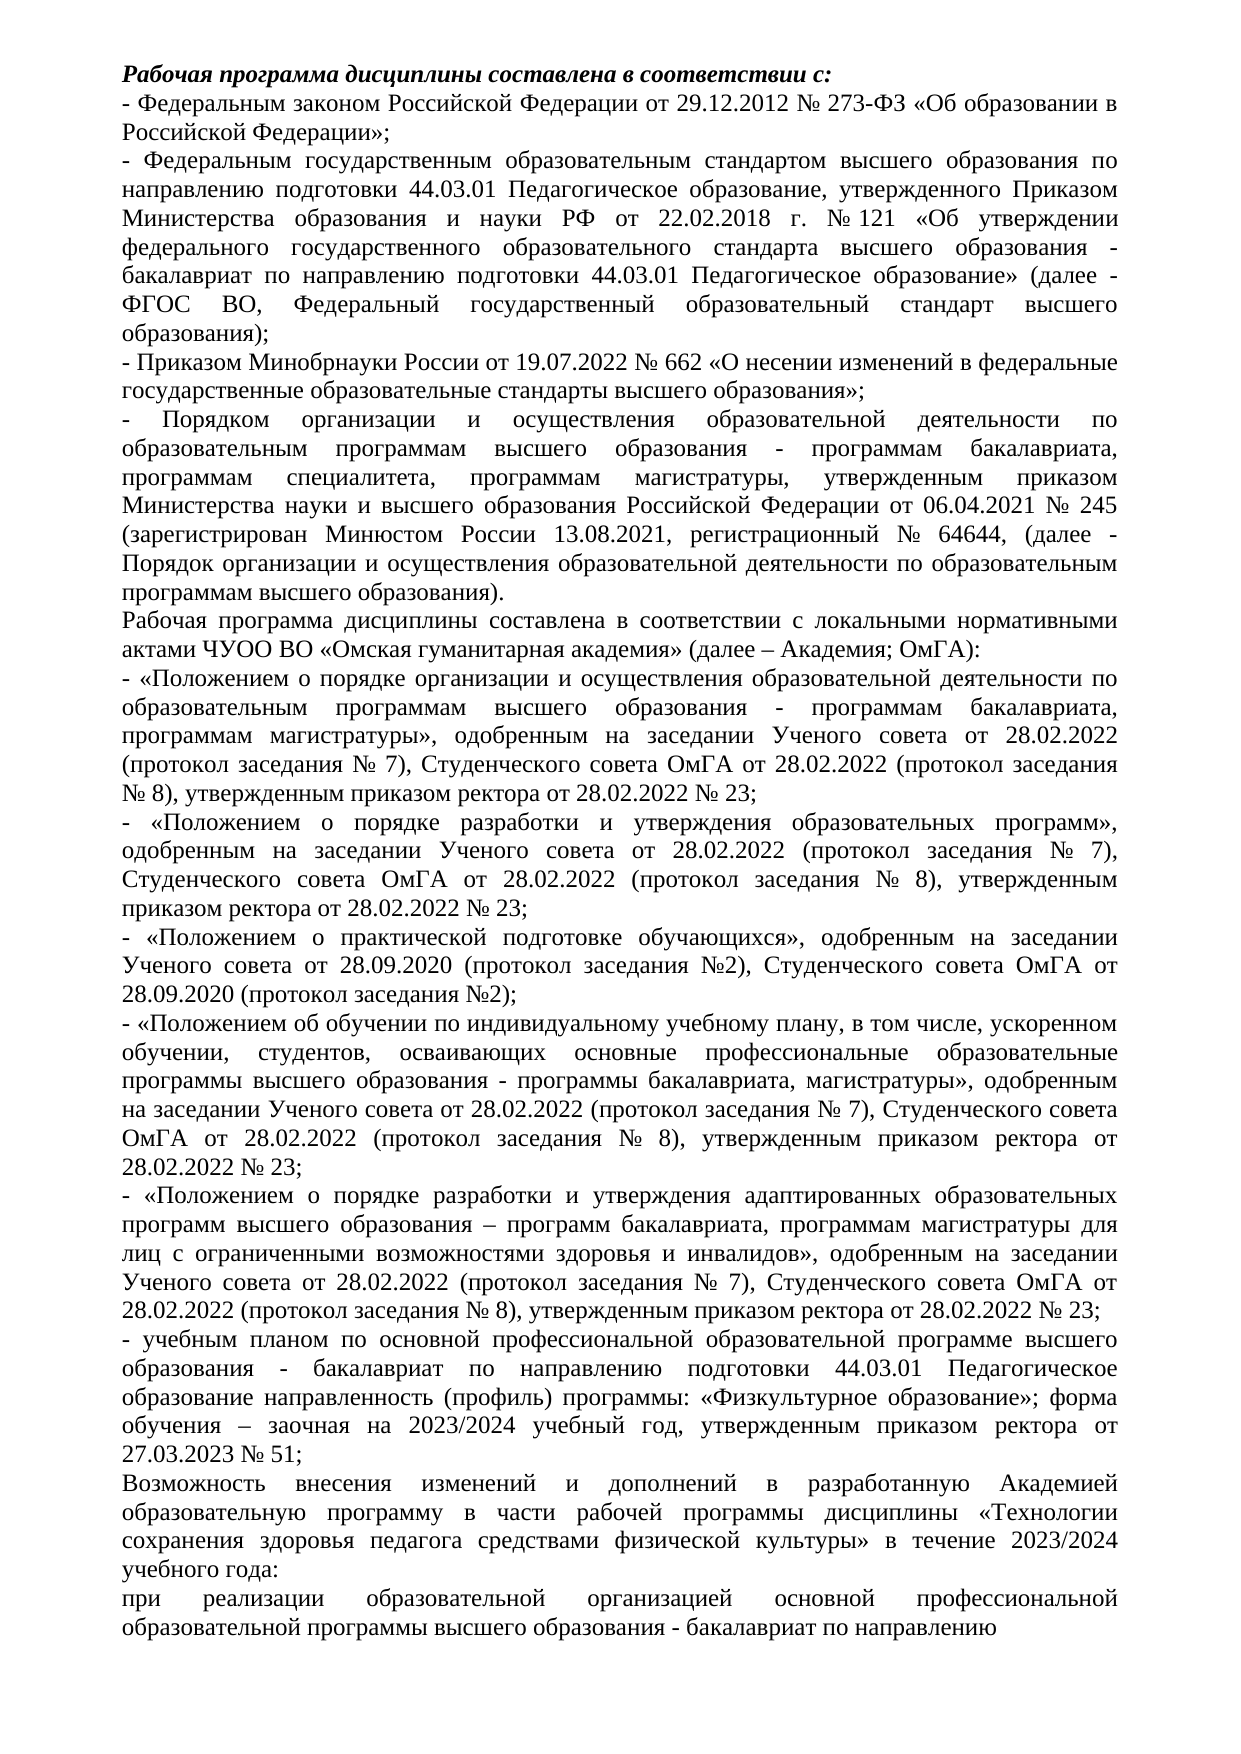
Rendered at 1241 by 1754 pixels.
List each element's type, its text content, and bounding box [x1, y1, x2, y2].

table_cell - Федеральным законом Российской Федерации от 29.12.2012 № 273-ФЗ «Об образовании в Российской Федерации»; - Федеральным государственным образовательным стандартом высшего образования по направлению подготовки 44.03.01 Педагогическое образование, утвержденного Приказом Министерства образования и науки РФ от 22.02.2018 г. № 121 «Об утверждении федерального государственного образовательного стандарта высшего образования - бакалавриат по направлению подготовки 44.03.01 Педагогическое образование» (далее - ФГОС ВО, Федеральный государственный образовательный стандарт высшего образования); - Приказом Минобрнауки России от 19.07.2022 № 662 «О несении изменений в федеральные государственные образовательные стандарты высшего образования»; - Порядком организации и осуществления образовательной деятельности по образовательным программам высшего образования - программам бакалавриата, программам специалитета, программам магистратуры, утвержденным приказом Министерства науки и высшего образования Российской Федерации от 06.04.2021 № 245 (зарегистрирован Минюстом России 13.08.2021, регистрационный № 64644, (далее - Порядок организации и осуществления образовательной деятельности по образовательным программам высшего образования). Рабочая программа дисциплины составлена в соответствии с локальными нормативными актами ЧУОО ВО «Омская гуманитарная академия» (далее – Академия; ОмГА): - «Положением о порядке организации и осуществления образовательной деятельности по образовательным программам высшего образования - программам бакалавриата, программам магистратуры», одобренным на заседании Ученого совета от 28.02.2022 (протокол заседания № 7), Студенческого совета ОмГА от 28.02.2022 (протокол заседания № 8), утвержденным приказом ректора от 28.02.2022 № 23; - «Положением о порядке разработки и утверждения образовательных программ», одобренным на заседании Ученого совета от 28.02.2022 (протокол заседания № 7), Студенческого совета ОмГА от 28.02.2022 (протокол заседания № 8), утвержденным приказом ректора от 28.02.2022 № 23; - «Положением о практической подготовке обучающихся», одобренным на заседании Ученого совета от 28.09.2020 (протокол заседания №2), Студенческого совета ОмГА от 28.09.2020 (протокол заседания №2); - «Положением об обучении по индивидуальному учебному плану, в том числе, ускоренном обучении, студентов, осваивающих основные профессиональные образовательные программы высшего образования - программы бакалавриата, магистратуры», одобренным на заседании Ученого совета от 28.02.2022 (протокол заседания № 7), Студенческого совета ОмГА от 28.02.2022 (протокол заседания № 8), утвержденным приказом ректора от 28.02.2022 № 23; - «Положением о порядке разработки и утверждения адаптированных образовательных программ высшего образования – программ бакалавриата, программам магистратуры для лиц с ограниченными возможностями здоровья и инвалидов», одобренным на заседании Ученого совета от 28.02.2022 (протокол заседания № 7), Студенческого совета ОмГА от 28.02.2022 (протокол заседания № 8), утвержденным приказом ректора от 28.02.2022 № 23; - учебным планом по основной профессиональной образовательной программе высшего образования - бакалавриат по направлению подготовки 44.03.01 Педагогическое образование направленность (профиль) программы: «Физкультурное образование»; форма обучения – заочная на 2023/2024 учебный год, утвержденным приказом ректора от 27.03.2023 № 51; Возможность внесения изменений и дополнений в разработанную Академией образовательную программу в части рабочей программы дисциплины «Технологии сохранения здоровья педагога средствами физической культуры» в течение 2023/2024 учебного года: при реализации образовательной организацией основной профессиональной образовательной программы высшего образования - бакалавриат по направлению [118, 88, 1122, 1662]
table_header Рабочая программа дисциплины составлена в соответствии с: [118, 59, 1122, 88]
